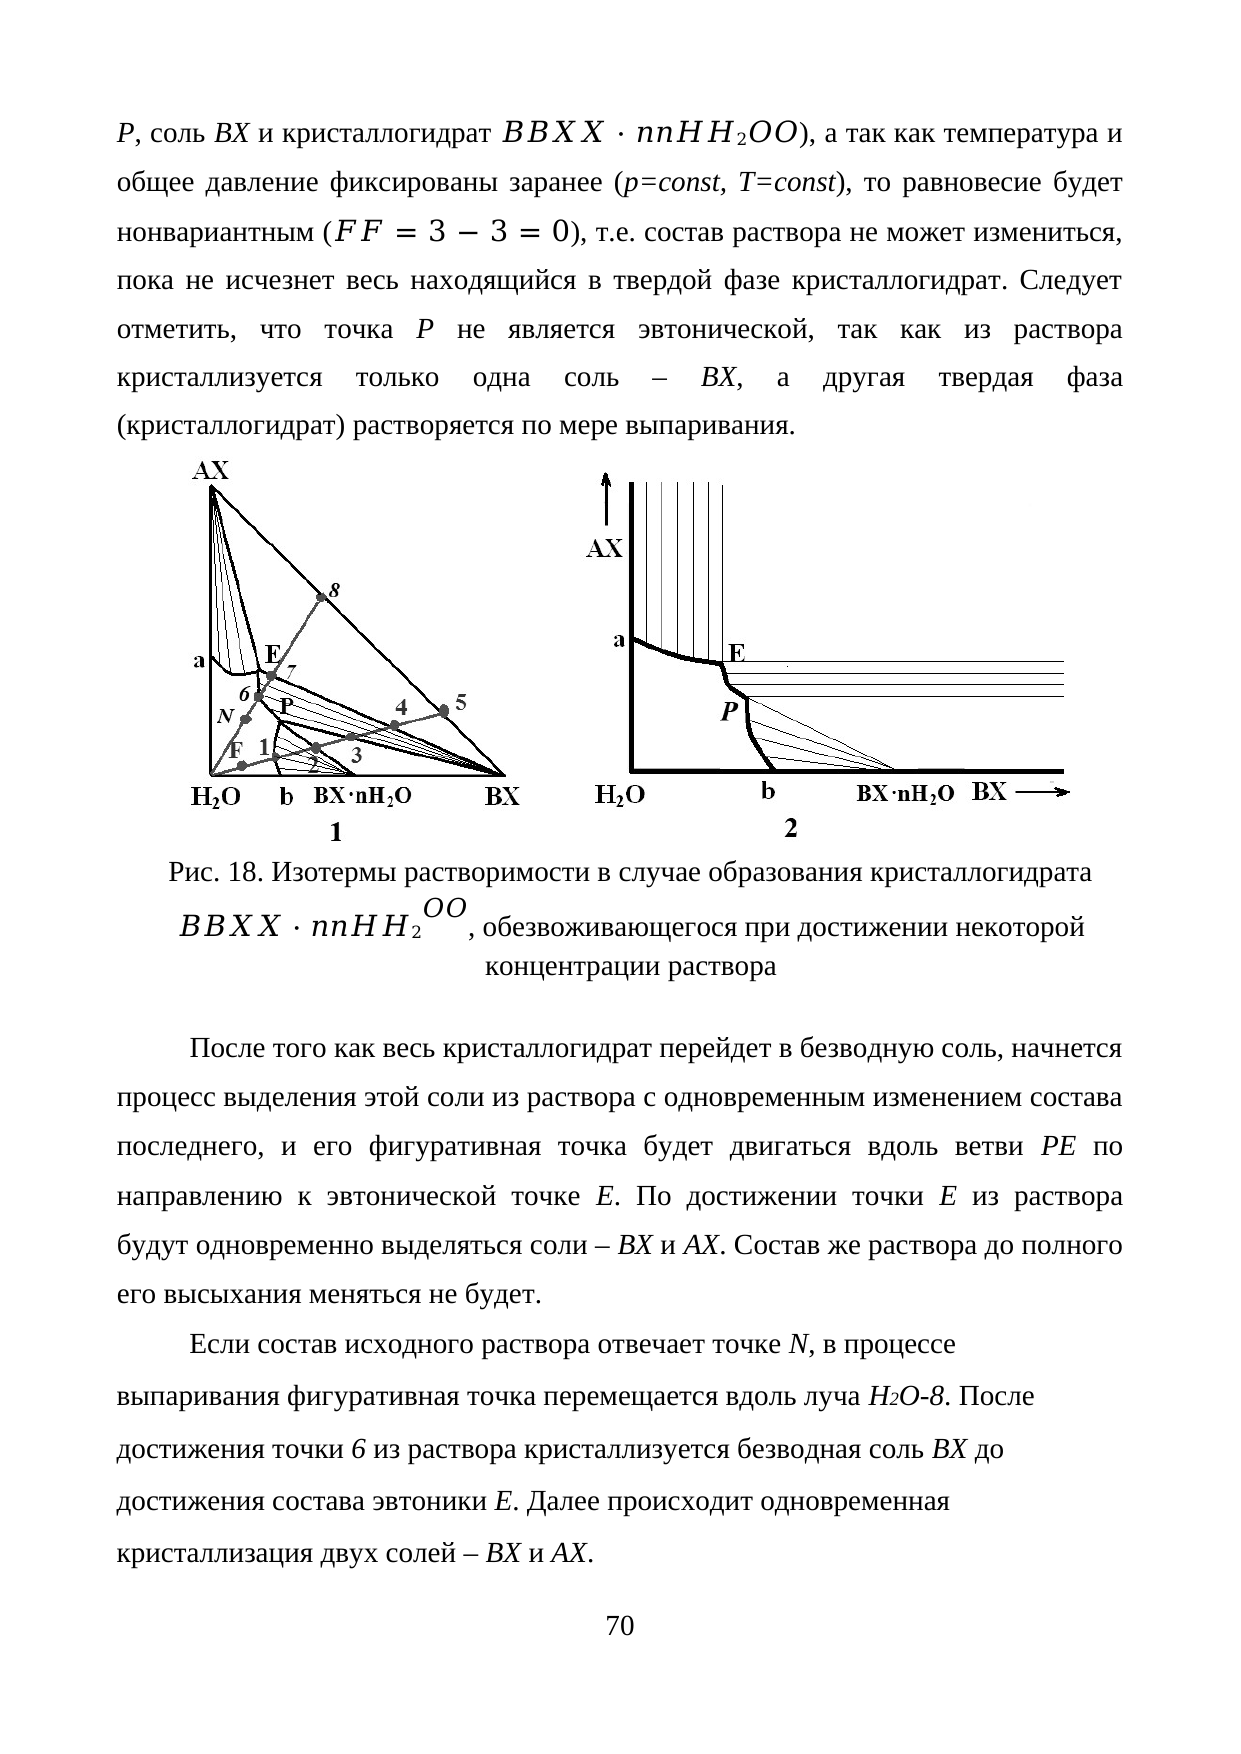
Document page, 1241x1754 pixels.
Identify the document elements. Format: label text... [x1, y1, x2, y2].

text Если состав исходного раствора отвечает точке N, в процессе выпаривания фигуративная точка перемещается вдоль луча H2O-8. После достижения точки 6 из раствора кристаллизуется безводная соль ВХ до достижения состава эвтоники Е. Далее происходит одновременная кристаллизация двух солей – ВХ и АХ. [116, 1326, 1124, 1569]
text Рис. 18. Изотермы растворимости в случае образования кристаллогидрата 𝐵𝐵𝑋𝑋 · 𝑛𝑛𝐻𝐻2𝑂𝑂, обезвоживающегося при достижении некоторой концентрации раствора [145, 854, 1116, 981]
text После того как весь кристаллогидрат перейдет в безводную соль, начнется процесс выделения этой соли из раствора с одновременным изменением состава последнего, и его фигуративная точка будет двигаться вдоль ветви РЕ по направлению к эвтонической точке Е. По достижении точки Е из раствора будут одновременно выделяться соли – ВХ и АХ. Состав же раствора до полного его высыхания меняться не будет. [117, 1030, 1123, 1310]
text Р, соль ВХ и кристаллогидрат 𝐵𝐵𝑋𝑋 · 𝑛𝑛𝐻𝐻2𝑂𝑂), а так как температура и общее давление фиксированы заранее (p=const, T=const), то равновесие будет нонвариантным (𝐹𝐹 = 3 − 3 = 0), т.е. состав раствора не может измениться, пока не исчезнет весь находящийся в твердой фазе кристаллогидрат. Следует отметить, что точка Р не является эвтонической, так как из раствора кристаллизуется только одна соль – ВХ, а другая твердая фаза (кристаллогидрат) растворяется по мере выпаривания. [117, 114, 1123, 441]
picture [172, 456, 1083, 845]
